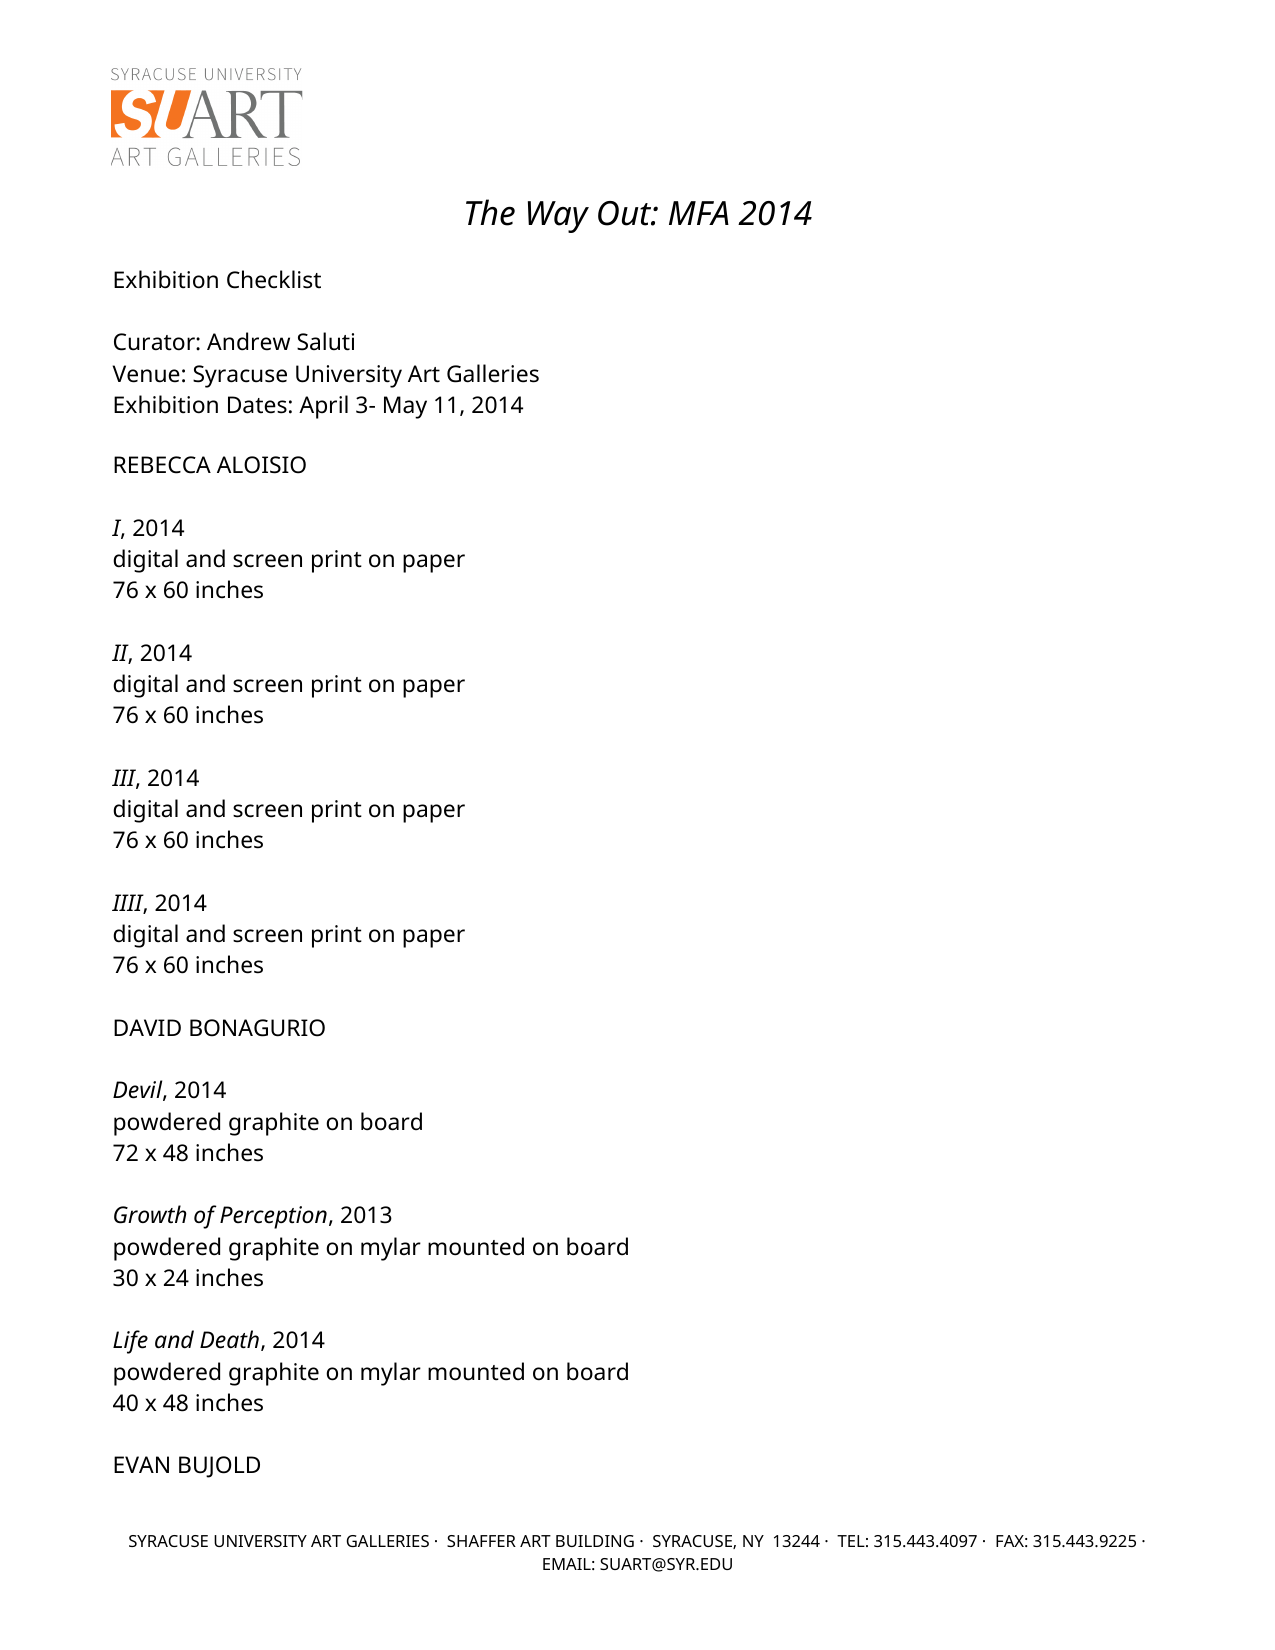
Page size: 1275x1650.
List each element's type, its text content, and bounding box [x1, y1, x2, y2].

text 76 x 60 inches [112, 824, 1162, 856]
text 40 x 48 inches [112, 1387, 1162, 1418]
text EVAN BUJOLD [112, 1449, 1162, 1481]
text powdered graphite on mylar mounted on board [112, 1231, 1162, 1262]
text 76 x 60 inches [112, 699, 1162, 731]
text digital and screen print on paper [112, 668, 1162, 699]
text powdered graphite on board [112, 1106, 1162, 1137]
text III, 2014 [112, 762, 1162, 793]
text The Way Out: MFA 2014 [112, 190, 1162, 235]
text digital and screen print on paper [112, 543, 1162, 574]
text 30 x 24 inches [112, 1262, 1162, 1293]
text Devil, 2014 [112, 1074, 1162, 1106]
text REBECCA ALOISIO [112, 449, 1162, 481]
picture [111, 65, 303, 170]
text 72 x 48 inches [112, 1137, 1162, 1168]
text 76 x 60 inches [112, 949, 1162, 981]
text 76 x 60 inches [112, 574, 1162, 606]
text Life and Death, 2014 [112, 1324, 1162, 1356]
text Curator: Andrew Saluti [112, 326, 1162, 358]
text digital and screen print on paper [112, 793, 1162, 824]
text II, 2014 [112, 637, 1162, 668]
text digital and screen print on paper [112, 918, 1162, 949]
text powdered graphite on mylar mounted on board [112, 1356, 1162, 1387]
text Exhibition Dates: April 3- May 11, 2014 [112, 389, 1162, 420]
text I, 2014 [112, 512, 1162, 543]
text IIII, 2014 [112, 887, 1162, 918]
text Exhibition Checklist [112, 264, 1162, 295]
text Growth of Perception, 2013 [112, 1199, 1162, 1231]
text Venue: Syracuse University Art Galleries [112, 358, 1162, 389]
text DAVID BONAGURIO [112, 1012, 1162, 1043]
